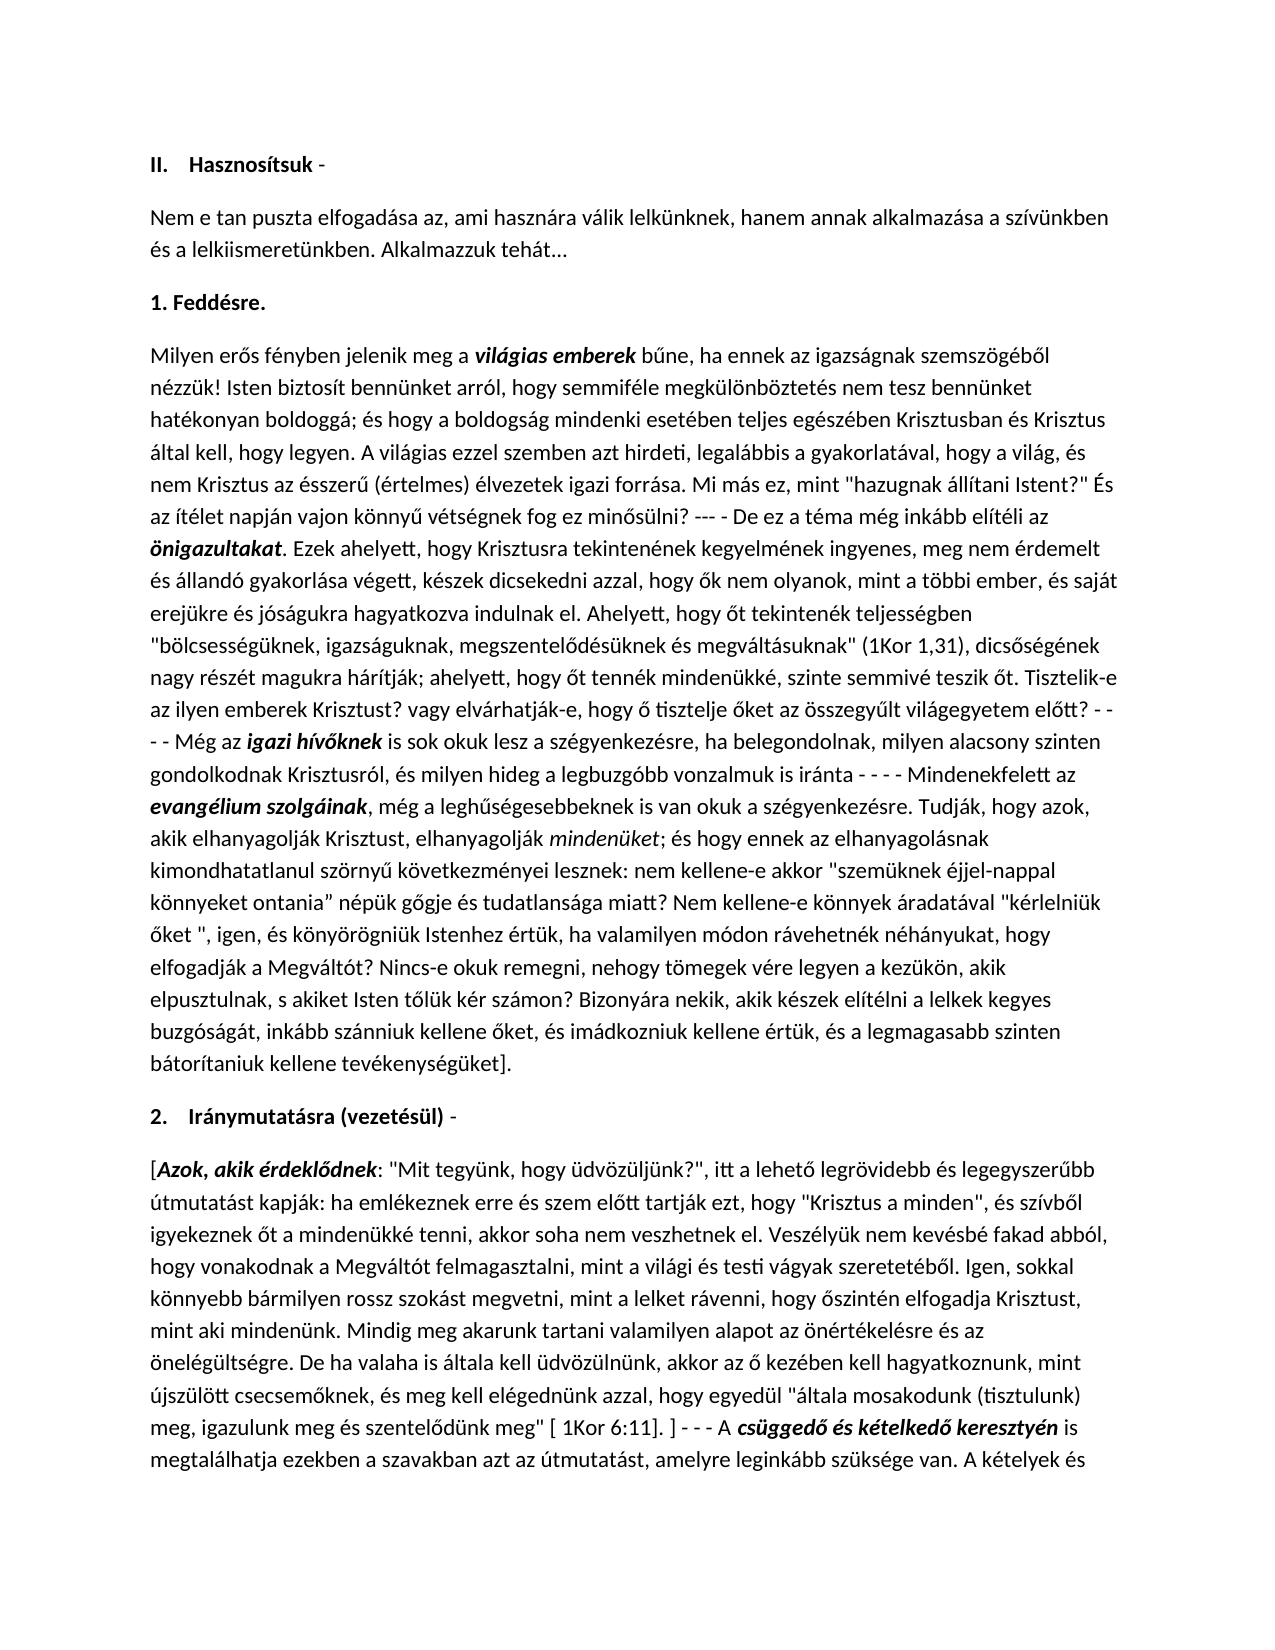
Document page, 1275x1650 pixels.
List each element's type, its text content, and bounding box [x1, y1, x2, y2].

text II. Hasznosítsuk - [150, 150, 1125, 178]
text Milyen erős fényben jelenik meg a világias emberek bűne, ha ennek az igazságnak szemszögéből nézzük! Isten biztosít bennünket arról, hogy semmiféle megkülönböztetés nem tesz bennünket hatékonyan boldoggá; és hogy a boldogság mindenki esetében teljes egészében Krisztusban és Krisztus által kell, hogy legyen. A világias ezzel szemben azt hirdeti, legalábbis a gyakorlatával, hogy a világ, és nem Krisztus az ésszerű (értelmes) élvezetek igazi forrása. Mi más ez, mint "hazugnak állítani Istent?" És az ítélet napján vajon könnyű vétségnek fog ez minősülni? --- - De ez a téma még inkább elítéli az önigazultakat. Ezek ahelyett, hogy Krisztusra tekintenének kegyelmének ingyenes, meg nem érdemelt és állandó gyakorlása végett, készek dicsekedni azzal, hogy ők nem olyanok, mint a többi ember, és saját erejükre és jóságukra hagyatkozva indulnak el. Ahelyett, hogy őt tekintenék teljességben "bölcsességüknek, igazságuknak, megszentelődésüknek és megváltásuknak" (1Kor 1,31), dicsőségének nagy részét magukra hárítják; ahelyett, hogy őt tennék mindenükké, szinte semmivé teszik őt. Tisztelik-e az ilyen emberek Krisztust? vagy elvárhatják-e, hogy ő tisztelje őket az összegyűlt világegyetem előtt? - - - - Még az igazi hívőknek is sok okuk lesz a szégyenkezésre, ha belegondolnak, milyen alacsony szinten gondolkodnak Krisztusról, és milyen hideg a legbuzgóbb vonzalmuk is iránta - - - - Mindenekfelett az evangélium szolgáinak, még a leghűségesebbeknek is van okuk a szégyenkezésre. Tudják, hogy azok, akik elhanyagolják Krisztust, elhanyagolják mindenüket; és hogy ennek az elhanyagolásnak kimondhatatlanul szörnyű következményei lesznek: nem kellene-e akkor "szemüknek éjjel-nappal könnyeket ontania” népük gőgje és tudatlansága miatt? Nem kellene-e könnyek áradatával "kérlelniük őket ", igen, és könyörögniük Istenhez értük, ha valamilyen módon rávehetnék néhányukat, hogy elfogadják a Megváltót? Nincs-e okuk remegni, nehogy tömegek vére legyen a kezükön, akik elpusztulnak, s akiket Isten tőlük kér számon? Bizonyára nekik, akik készek elítélni a lelkek kegyes buzgóságát, inkább szánniuk kellene őket, és imádkozniuk kellene értük, és a legmagasabb szinten bátorítaniuk kellene tevékenységüket]. [150, 341, 1125, 1077]
text Nem e tan puszta elfogadása az, ami hasznára válik lelkünknek, hanem annak alkalmazása a szívünkben és a lelkiismeretünkben. Alkalmazzuk tehát... [150, 203, 1125, 263]
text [150, 1155, 1125, 1473]
text 1. Feddésre. [150, 288, 1125, 316]
text 2. Iránymutatásra (vezetésül) - [150, 1102, 1125, 1130]
